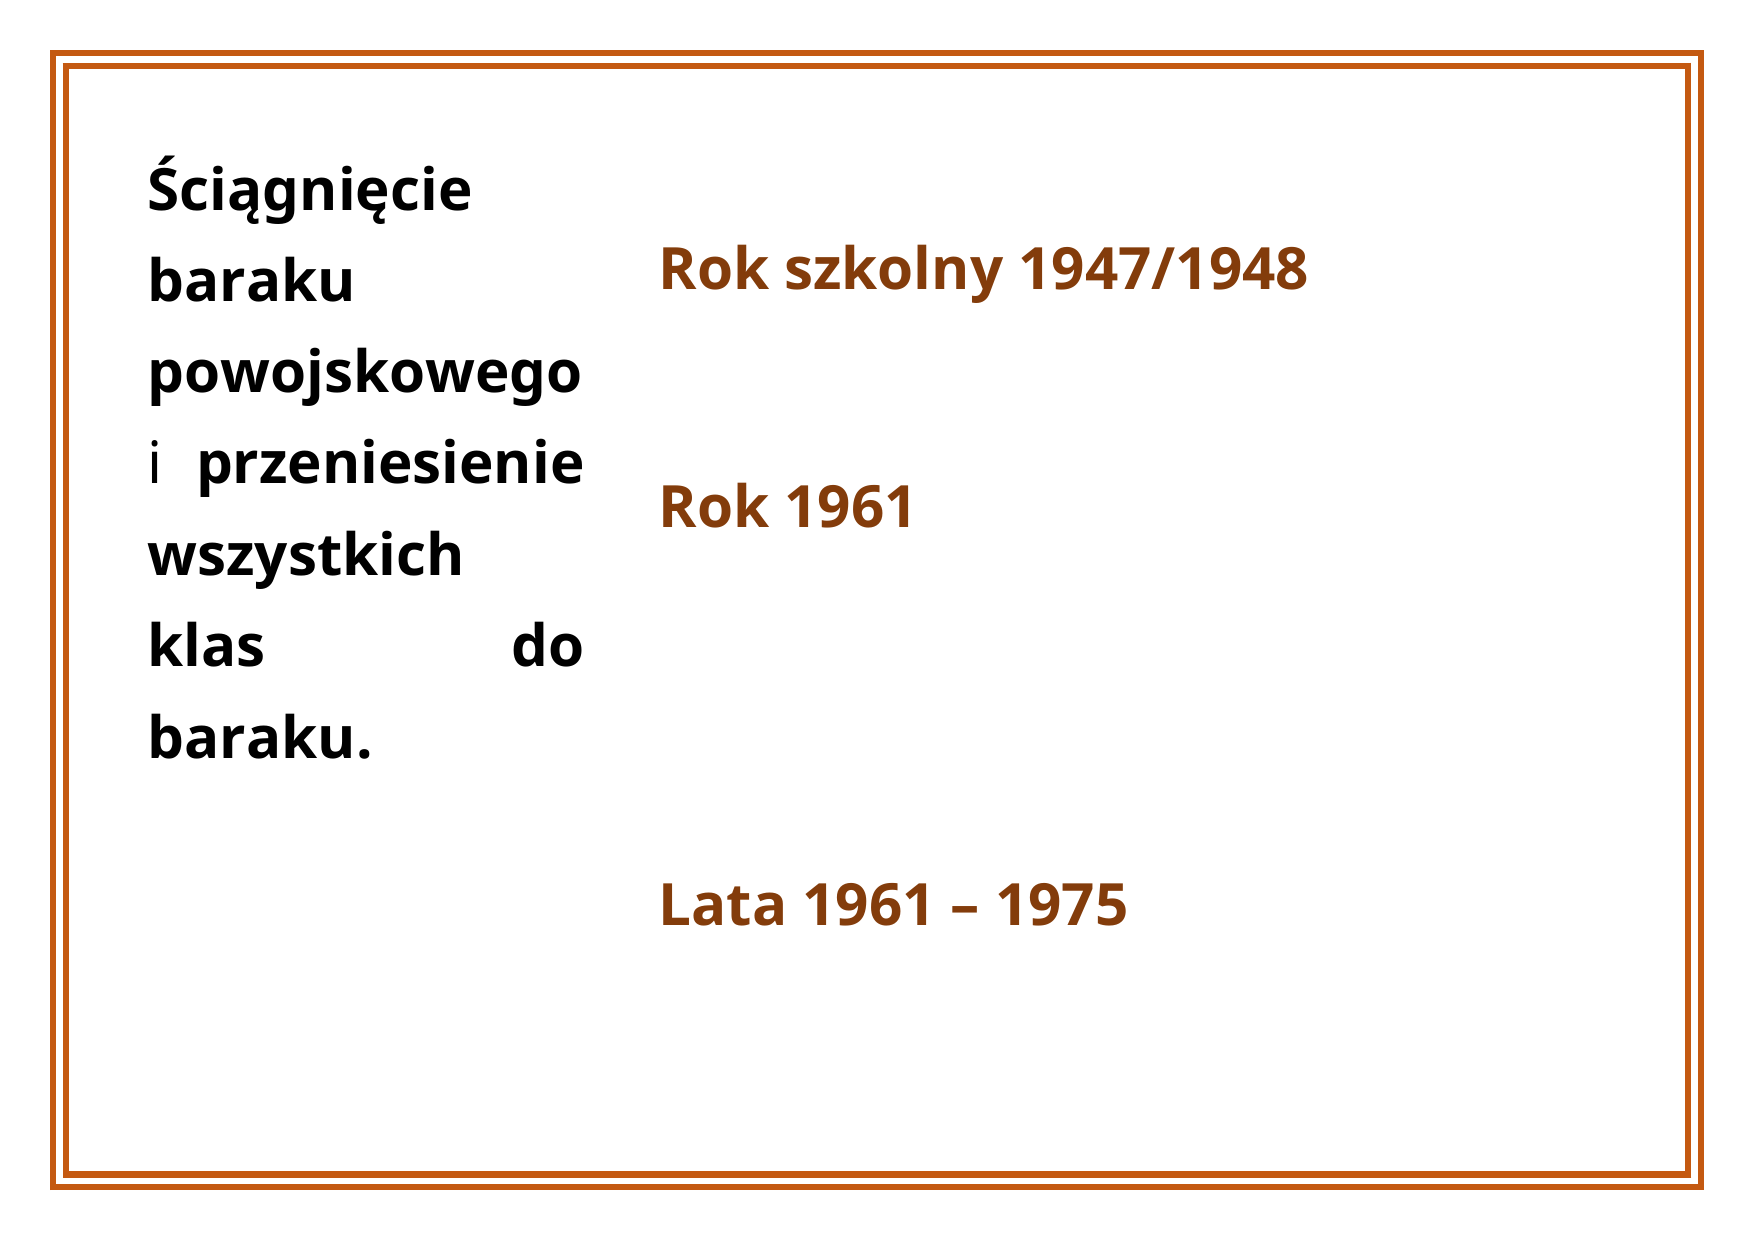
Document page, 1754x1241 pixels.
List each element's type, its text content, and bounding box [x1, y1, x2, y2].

text Ściągnięcie baraku powojskowego i przeniesienie wszystkich klas do baraku. [147, 147, 584, 775]
text Rok szkolny 1947/1948 [658, 227, 1606, 306]
text Rok 1961 [658, 465, 1606, 545]
text Lata 1961 – 1975 [658, 863, 1606, 942]
